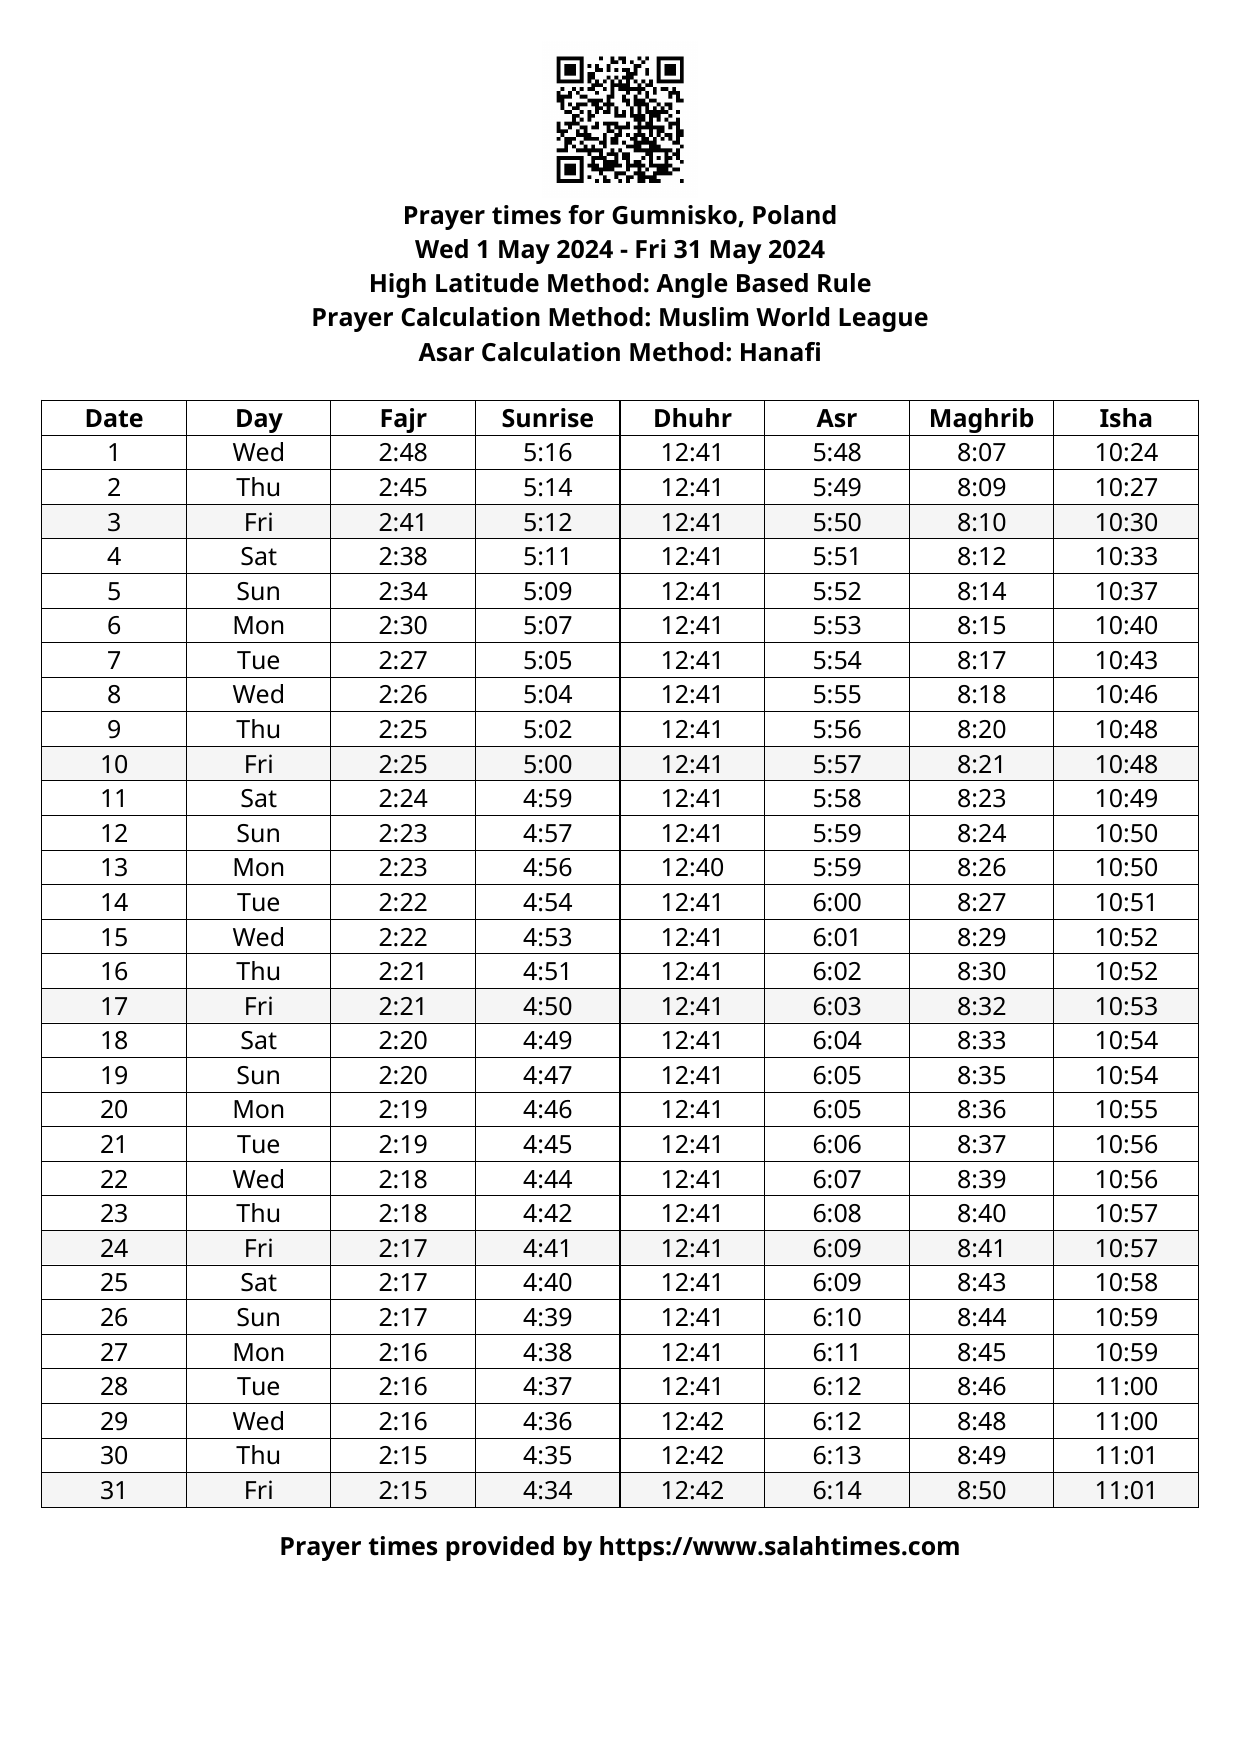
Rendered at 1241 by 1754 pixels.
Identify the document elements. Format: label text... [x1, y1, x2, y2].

table_cell 7 [42, 643, 186, 677]
table_cell 9 [42, 712, 186, 746]
table_cell 8:50 [910, 1473, 1053, 1507]
table_header Day [187, 401, 330, 434]
table_cell 8:32 [910, 989, 1053, 1022]
table_cell 5:50 [765, 505, 909, 538]
table_cell 2:26 [331, 678, 475, 711]
table_cell 10:55 [1054, 1093, 1198, 1126]
table_cell Tue [187, 1369, 330, 1403]
table_cell 6:11 [765, 1335, 909, 1368]
table_cell 4:37 [476, 1369, 619, 1403]
table_cell 8:48 [910, 1404, 1053, 1437]
table_cell 2:16 [331, 1369, 475, 1403]
table_cell Sun [187, 574, 330, 607]
table_cell 14 [42, 885, 186, 919]
table_cell 8:09 [910, 470, 1053, 504]
table_cell 4:44 [476, 1162, 619, 1195]
table_cell Sun [187, 1300, 330, 1334]
text Wed 1 May 2024 - Fri 31 May 2024 [42, 232, 1198, 266]
table_cell 12:41 [621, 1162, 764, 1195]
table_cell 6:02 [765, 954, 909, 988]
table_cell 5:02 [476, 712, 619, 746]
table_cell 23 [42, 1196, 186, 1230]
table_cell 6:14 [765, 1473, 909, 1507]
table_header Date [42, 401, 186, 434]
table_cell 10:49 [1054, 781, 1198, 815]
table_cell 8:23 [910, 781, 1053, 815]
table_cell 6:06 [765, 1127, 909, 1161]
table_cell Tue [187, 885, 330, 919]
table_cell 30 [42, 1439, 186, 1472]
table_cell 12:41 [621, 678, 764, 711]
table_cell 27 [42, 1335, 186, 1368]
table_cell 8:35 [910, 1058, 1053, 1092]
table_cell 8:36 [910, 1093, 1053, 1126]
table_cell 2:34 [331, 574, 475, 607]
table_cell 2:15 [331, 1473, 475, 1507]
table_cell 8:40 [910, 1196, 1053, 1230]
table_cell 2:23 [331, 816, 475, 849]
table_cell 2:16 [331, 1335, 475, 1368]
table_header Isha [1054, 401, 1198, 434]
table_cell 8:39 [910, 1162, 1053, 1195]
table_cell 8:45 [910, 1335, 1053, 1368]
table_cell 5:59 [765, 851, 909, 884]
table_cell 12:41 [621, 1024, 764, 1057]
table_cell 8:10 [910, 505, 1053, 538]
table_cell 6:07 [765, 1162, 909, 1195]
table_cell 5:11 [476, 539, 619, 573]
table_cell 6:04 [765, 1024, 909, 1057]
table_cell 12:42 [621, 1473, 764, 1507]
table_cell 5:56 [765, 712, 909, 746]
table_cell Sun [187, 816, 330, 849]
table_cell 5:58 [765, 781, 909, 815]
table_cell 5:55 [765, 678, 909, 711]
table_cell 2:15 [331, 1439, 475, 1472]
table_cell 2:41 [331, 505, 475, 538]
table_cell 4:54 [476, 885, 619, 919]
table_cell 12:41 [621, 781, 764, 815]
table_cell 8:49 [910, 1439, 1053, 1472]
table_cell Mon [187, 851, 330, 884]
table_cell 26 [42, 1300, 186, 1334]
table_cell 8:24 [910, 816, 1053, 849]
table_cell 4:35 [476, 1439, 619, 1472]
table_cell 10 [42, 747, 186, 780]
table_cell 5:51 [765, 539, 909, 573]
table_cell Thu [187, 712, 330, 746]
table_cell 6:05 [765, 1093, 909, 1126]
text High Latitude Method: Angle Based Rule [42, 266, 1198, 300]
table_header Fajr [331, 401, 475, 434]
table_cell 11 [42, 781, 186, 815]
table_cell 2:17 [331, 1266, 475, 1299]
table_cell Fri [187, 1473, 330, 1507]
table_cell Wed [187, 920, 330, 953]
table_cell 2:17 [331, 1300, 475, 1334]
table_cell 21 [42, 1127, 186, 1161]
table_cell 2:19 [331, 1093, 475, 1126]
table_cell 6:12 [765, 1404, 909, 1437]
table_cell 5:49 [765, 470, 909, 504]
table_cell Thu [187, 1196, 330, 1230]
table_cell 8:29 [910, 920, 1053, 953]
table_cell 10:54 [1054, 1024, 1198, 1057]
table_cell 5:09 [476, 574, 619, 607]
table_cell 2:24 [331, 781, 475, 815]
table_cell 12:41 [621, 954, 764, 988]
table_cell 4:47 [476, 1058, 619, 1092]
table_cell Sat [187, 1266, 330, 1299]
table_cell Wed [187, 1404, 330, 1437]
table_cell 5:07 [476, 609, 619, 642]
table_cell 6:08 [765, 1196, 909, 1230]
table_cell 8:27 [910, 885, 1053, 919]
table_cell 11:00 [1054, 1369, 1198, 1403]
table_cell 2:17 [331, 1231, 475, 1264]
table_cell 12:41 [621, 989, 764, 1022]
table_cell 10:56 [1054, 1162, 1198, 1195]
table_cell 2:25 [331, 712, 475, 746]
table_cell 10:53 [1054, 989, 1198, 1022]
table_cell 8:07 [910, 436, 1053, 469]
table_cell 2:45 [331, 470, 475, 504]
table_cell 2:30 [331, 609, 475, 642]
table_cell 4:53 [476, 920, 619, 953]
table_cell 8:44 [910, 1300, 1053, 1334]
text Asar Calculation Method: Hanafi [42, 334, 1198, 368]
table_cell 10:46 [1054, 678, 1198, 711]
table_cell Thu [187, 1439, 330, 1472]
table_cell Wed [187, 436, 330, 469]
table_cell 2 [42, 470, 186, 504]
table_cell 10:58 [1054, 1266, 1198, 1299]
table_cell 12:41 [621, 539, 764, 573]
table_cell 1 [42, 436, 186, 469]
table_cell 10:50 [1054, 816, 1198, 849]
table_cell 13 [42, 851, 186, 884]
table_cell 12:41 [621, 609, 764, 642]
table_cell 10:59 [1054, 1335, 1198, 1368]
table_cell Sat [187, 539, 330, 573]
table_cell 2:20 [331, 1024, 475, 1057]
table_cell 10:56 [1054, 1127, 1198, 1161]
table_cell 25 [42, 1266, 186, 1299]
table_cell 10:59 [1054, 1300, 1198, 1334]
table_cell 5:00 [476, 747, 619, 780]
table_cell 8:14 [910, 574, 1053, 607]
table_cell 8:41 [910, 1231, 1053, 1264]
table_cell Thu [187, 954, 330, 988]
table_header Asr [765, 401, 909, 434]
table_cell 2:18 [331, 1162, 475, 1195]
table_cell 12:41 [621, 1266, 764, 1299]
table_cell 12:41 [621, 816, 764, 849]
table_cell 22 [42, 1162, 186, 1195]
table_cell 29 [42, 1404, 186, 1437]
table_cell 2:48 [331, 436, 475, 469]
table_cell 4 [42, 539, 186, 573]
table_cell Tue [187, 1127, 330, 1161]
table_cell 10:52 [1054, 920, 1198, 953]
table_cell 4:42 [476, 1196, 619, 1230]
table_cell 10:37 [1054, 574, 1198, 607]
table_cell 4:46 [476, 1093, 619, 1126]
table_cell 11:00 [1054, 1404, 1198, 1437]
table_cell 5:04 [476, 678, 619, 711]
table_cell 24 [42, 1231, 186, 1264]
table_cell 4:34 [476, 1473, 619, 1507]
table_cell 8:15 [910, 609, 1053, 642]
table_cell 10:52 [1054, 954, 1198, 988]
table_cell 4:49 [476, 1024, 619, 1057]
table_header Maghrib [910, 401, 1053, 434]
table_cell 10:33 [1054, 539, 1198, 573]
table_cell 6:09 [765, 1266, 909, 1299]
table_cell Sun [187, 1058, 330, 1092]
table_cell 5 [42, 574, 186, 607]
table_cell 12:41 [621, 1335, 764, 1368]
picture [542, 41, 699, 198]
table_cell 8:26 [910, 851, 1053, 884]
table_cell 6:01 [765, 920, 909, 953]
table_cell 12:41 [621, 920, 764, 953]
table_cell 12:41 [621, 712, 764, 746]
table_cell 2:25 [331, 747, 475, 780]
table_cell 4:38 [476, 1335, 619, 1368]
table_cell Sat [187, 1024, 330, 1057]
table_cell 12:41 [621, 747, 764, 780]
table_cell 4:56 [476, 851, 619, 884]
table_cell 19 [42, 1058, 186, 1092]
table_cell 4:51 [476, 954, 619, 988]
table_cell Mon [187, 609, 330, 642]
table_header Sunrise [476, 401, 619, 434]
table_cell 4:50 [476, 989, 619, 1022]
table_cell 5:48 [765, 436, 909, 469]
table_cell 10:30 [1054, 505, 1198, 538]
table_cell 3 [42, 505, 186, 538]
table_cell 4:39 [476, 1300, 619, 1334]
table_cell 10:51 [1054, 885, 1198, 919]
table_cell 2:21 [331, 989, 475, 1022]
table_cell 10:54 [1054, 1058, 1198, 1092]
table_cell 5:12 [476, 505, 619, 538]
table_cell 10:50 [1054, 851, 1198, 884]
table_cell 2:38 [331, 539, 475, 573]
table_cell 8:30 [910, 954, 1053, 988]
table_cell 12:40 [621, 851, 764, 884]
table_cell 10:57 [1054, 1231, 1198, 1264]
table_cell 12:42 [621, 1439, 764, 1472]
table_cell 2:19 [331, 1127, 475, 1161]
table_cell 8:12 [910, 539, 1053, 573]
table_cell 12:41 [621, 1058, 764, 1092]
table_cell 2:16 [331, 1404, 475, 1437]
table_cell 2:20 [331, 1058, 475, 1092]
table_cell Wed [187, 1162, 330, 1195]
table_cell 12:41 [621, 1231, 764, 1264]
table_cell Fri [187, 747, 330, 780]
text Prayer times for Gumnisko, Poland [42, 198, 1198, 232]
table_cell 8:17 [910, 643, 1053, 677]
table_cell 6:05 [765, 1058, 909, 1092]
table_cell 4:45 [476, 1127, 619, 1161]
table_cell 10:24 [1054, 436, 1198, 469]
table_cell 8:18 [910, 678, 1053, 711]
table_cell 5:53 [765, 609, 909, 642]
table_cell 12:41 [621, 574, 764, 607]
table_cell 5:05 [476, 643, 619, 677]
table_cell 4:59 [476, 781, 619, 815]
table_cell 2:18 [331, 1196, 475, 1230]
table_cell 12:41 [621, 1300, 764, 1334]
table_cell 12:41 [621, 1196, 764, 1230]
text Prayer times provided by https://www.salahtimes.com [42, 1528, 1198, 1563]
table_cell 6:13 [765, 1439, 909, 1472]
table_cell 10:27 [1054, 470, 1198, 504]
table_cell 6:12 [765, 1369, 909, 1403]
table_cell 5:59 [765, 816, 909, 849]
table_cell 28 [42, 1369, 186, 1403]
table_cell 12:41 [621, 643, 764, 677]
table_cell 6:00 [765, 885, 909, 919]
table_cell 2:21 [331, 954, 475, 988]
table_cell 15 [42, 920, 186, 953]
table_cell Fri [187, 989, 330, 1022]
table_cell 2:22 [331, 885, 475, 919]
table_cell Mon [187, 1093, 330, 1126]
table_cell 12:41 [621, 1093, 764, 1126]
table_cell 12:42 [621, 1404, 764, 1437]
table_cell Fri [187, 1231, 330, 1264]
table_cell 5:16 [476, 436, 619, 469]
table_cell 8:20 [910, 712, 1053, 746]
table_cell 12:41 [621, 436, 764, 469]
table_cell 12 [42, 816, 186, 849]
table_cell 2:22 [331, 920, 475, 953]
table_cell 8:33 [910, 1024, 1053, 1057]
table_cell 8:46 [910, 1369, 1053, 1403]
table_cell 6:03 [765, 989, 909, 1022]
table_cell 4:41 [476, 1231, 619, 1264]
table_cell 4:40 [476, 1266, 619, 1299]
table_cell 2:23 [331, 851, 475, 884]
table_cell 6:09 [765, 1231, 909, 1264]
table_cell 10:48 [1054, 747, 1198, 780]
table_cell 11:01 [1054, 1439, 1198, 1472]
table_cell Wed [187, 678, 330, 711]
table_cell 8:37 [910, 1127, 1053, 1161]
table_cell Tue [187, 643, 330, 677]
table_cell 6:10 [765, 1300, 909, 1334]
table_cell 8 [42, 678, 186, 711]
table_cell 5:57 [765, 747, 909, 780]
table_cell 8:21 [910, 747, 1053, 780]
table_cell Sat [187, 781, 330, 815]
table_cell 20 [42, 1093, 186, 1126]
table_header Dhuhr [621, 401, 764, 434]
table_cell 6 [42, 609, 186, 642]
table_cell 17 [42, 989, 186, 1022]
table_cell 12:41 [621, 1127, 764, 1161]
table_cell 5:14 [476, 470, 619, 504]
table_cell 10:40 [1054, 609, 1198, 642]
table_cell Mon [187, 1335, 330, 1368]
table_cell 12:41 [621, 505, 764, 538]
table_cell 5:52 [765, 574, 909, 607]
table_cell 31 [42, 1473, 186, 1507]
table_cell 12:41 [621, 1369, 764, 1403]
table_cell Thu [187, 470, 330, 504]
table_cell 4:36 [476, 1404, 619, 1437]
table_cell 18 [42, 1024, 186, 1057]
table_cell Fri [187, 505, 330, 538]
text Prayer Calculation Method: Muslim World League [42, 300, 1198, 334]
table_cell 11:01 [1054, 1473, 1198, 1507]
table_cell 4:57 [476, 816, 619, 849]
table_cell 10:57 [1054, 1196, 1198, 1230]
table_cell 10:43 [1054, 643, 1198, 677]
table_cell 8:43 [910, 1266, 1053, 1299]
table_cell 16 [42, 954, 186, 988]
table_cell 2:27 [331, 643, 475, 677]
table_cell 5:54 [765, 643, 909, 677]
table_cell 12:41 [621, 470, 764, 504]
table_cell 10:48 [1054, 712, 1198, 746]
table_cell 12:41 [621, 885, 764, 919]
